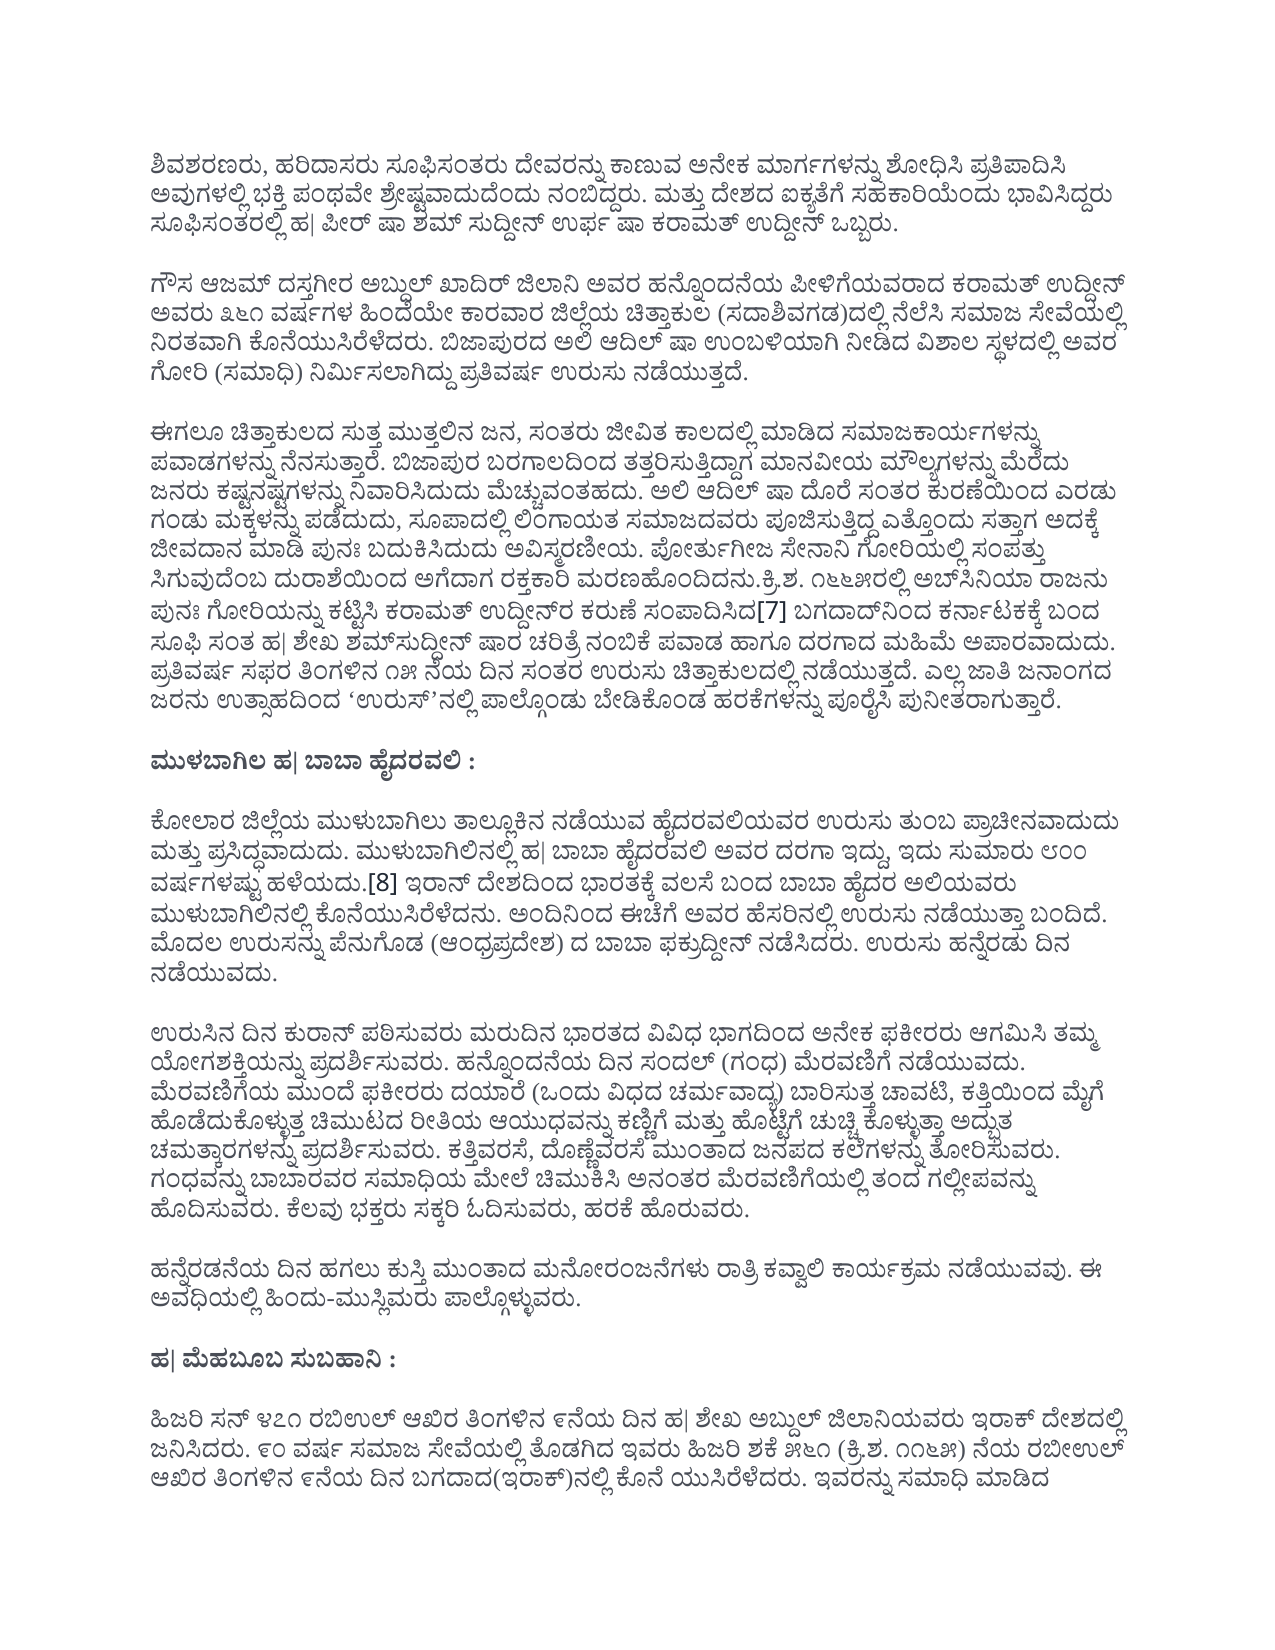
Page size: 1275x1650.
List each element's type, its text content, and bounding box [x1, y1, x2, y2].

text ಈಗಲೂ ಚಿತ್ತಾಕುಲದ ಸುತ್ತ ಮುತ್ತಲಿನ ಜನ, ಸಂತರು ಜೀವಿತ ಕಾಲದಲ್ಲಿ ಮಾಡಿದ ಸಮಾಜಕಾರ್ಯಗಳನ್ನು ಪವಾಡಗಳನ್ನು ನೆನಸುತ್ತಾರೆ. ಬಿಜಾಪುರ ಬರಗಾಲದಿಂದ ತತ್ತರಿಸುತ್ತಿದ್ದಾಗ ಮಾನವೀಯ ಮೌಲ್ಯಗಳನ್ನು ಮೆರೆದು ಜನರು ಕಷ್ಟನಷ್ಟಗಳನ್ನು ನಿವಾರಿಸಿದುದು ಮೆಚ್ಚುವಂತಹದು. ಅಲಿ ಆದಿಲ್ ಷಾ ದೊರೆ ಸಂತರ ಕುರಣೆಯಿಂದ ಎರಡು ಗಂಡು ಮಕ್ಕಳನ್ನು ಪಡೆದುದು, ಸೂಪಾದಲ್ಲಿ ಲಿಂಗಾಯತ ಸಮಾಜದವರು ಪೂಜಿಸುತ್ತಿದ್ದ ಎತ್ತೊಂದು ಸತ್ತಾಗ ಅದಕ್ಕೆ ಜೀವದಾನ ಮಾಡಿ ಪುನಃ ಬದುಕಿಸಿದುದು ಅವಿಸ್ಮರಣೀಯ. ಪೋರ್ತುಗೀಜ ಸೇನಾನಿ ಗೋರಿಯಲ್ಲಿ ಸಂಪತ್ತು ಸಿಗುವುದೆಂಬ ದುರಾಶೆಯಿಂದ ಅಗೆದಾಗ ರಕ್ತಕಾರಿ ಮರಣಹೊಂದಿದನು.ಕ್ರಿ.ಶ. ೧೬೬೫ರಲ್ಲಿ ಅಬ್‌ಸಿನಿಯಾ ರಾಜನು ಪುನಃ ಗೋರಿಯನ್ನು ಕಟ್ಟಿಸಿ ಕರಾಮತ್ ಉದ್ದೀನ್‌ರ ಕರುಣೆ ಸಂಪಾದಿಸಿದ[7] ಬಗದಾದ್‌ನಿಂದ ಕರ್ನಾಟಕಕ್ಕೆ ಬಂದ ಸೂಫಿ ಸಂತ ಹ| ಶೇಖ ಶಮ್‌ಸುದ್ದೀನ್ ಷಾರ ಚರಿತ್ರೆ ನಂಬಿಕೆ ಪವಾಡ ಹಾಗೂ ದರಗಾದ ಮಹಿಮೆ ಅಪಾರವಾದುದು. ಪ್ರತಿವರ್ಷ ಸಫರ ತಿಂಗಳಿನ ೧೫ ನೆಯ ದಿನ ಸಂತರ ಉರುಸು ಚಿತ್ತಾಕುಲದಲ್ಲಿ ನಡೆಯುತ್ತದೆ. ಎಲ್ಲ ಜಾತಿ ಜನಾಂಗದ ಜರನು ಉತ್ಸಾಹದಿಂದ ‘ಉರುಸ್’ನಲ್ಲಿ ಪಾಲ್ಗೊಂಡು ಬೇಡಿಕೊಂಡ ಹರಕೆಗಳನ್ನು ಪೂರೈಸಿ ಪುನೀತರಾಗುತ್ತಾರೆ. [150, 417, 1125, 715]
text ಉರುಸಿನ ದಿನ ಕುರಾನ್ ಪಠಿಸುವರು ಮರುದಿನ ಭಾರತದ ವಿವಿಧ ಭಾಗದಿಂದ ಅನೇಕ ಫಕೀರರು ಆಗಮಿಸಿ ತಮ್ಮ ಯೋಗಶಕ್ತಿಯನ್ನು ಪ್ರದರ್ಶಿಸುವರು. ಹನ್ನೊಂದನೆಯ ದಿನ ಸಂದಲ್ (ಗಂಧ) ಮೆರವಣಿಗೆ ನಡೆಯುವದು. ಮೆರವಣಿಗೆಯ ಮುಂದೆ ಫಕೀರರು ದಯಾರೆ (ಒಂದು ವಿಧದ ಚರ್ಮವಾದ್ಯ) ಬಾರಿಸುತ್ತ ಚಾವಟಿ, ಕತ್ತಿಯಿಂದ ಮೈಗೆ ಹೊಡೆದುಕೊಳ್ಳುತ್ತ ಚಿಮುಟದ ರೀತಿಯ ಆಯುಧವನ್ನು ಕಣ್ಣಿಗೆ ಮತ್ತು ಹೊಟ್ಟೆಗೆ ಚುಚ್ಚಿ ಕೊಳ್ಳುತ್ತಾ ಅದ್ಭುತ ಚಮತ್ಕಾರಗಳನ್ನು ಪ್ರದರ್ಶಿಸುವರು. ಕತ್ತಿವರಸೆ, ದೊಣ್ಣೆವರಸೆ ಮುಂತಾದ ಜನಪದ ಕಲೆಗಳನ್ನು ತೋರಿಸುವರು. ಗಂಧವನ್ನು ಬಾಬಾರವರ ಸಮಾಧಿಯ ಮೇಲೆ ಚಿಮುಕಿಸಿ ಅನಂತರ ಮೆರವಣಿಗೆಯಲ್ಲಿ ತಂದ ಗಲ್ಲೀಪವನ್ನು ಹೊದಿಸುವರು. ಕೆಲವು ಭಕ್ತರು ಸಕ್ಕರಿ ಓದಿಸುವರು, ಹರಕೆ ಹೊರುವರು. [150, 1018, 1125, 1223]
text ಶಿವಶರಣರು, ಹರಿದಾಸರು ಸೂಫಿಸಂತರು ದೇವರನ್ನು ಕಾಣುವ ಅನೇಕ ಮಾರ್ಗಗಳನ್ನು ಶೋಧಿಸಿ ಪ್ರತಿಪಾದಿಸಿ ಅವುಗಳಲ್ಲಿ ಭಕ್ತಿ ಪಂಥವೇ ಶ್ರೇಷ್ಟವಾದುದೆಂದು ನಂಬಿದ್ದರು. ಮತ್ತು ದೇಶದ ಐಕ್ಯತೆಗೆ ಸಹಕಾರಿಯೆಂದು ಭಾವಿಸಿದ್ದರು ಸೂಫಿಸಂತರಲ್ಲಿ ಹ| ಪೀರ್ ಷಾ ಶಮ್ ಸುದ್ದೀನ್ ಉರ್ಫ ಷಾ ಕರಾಮತ್ ಉದ್ದೀನ್ ಒಬ್ಬರು. [150, 150, 1125, 238]
text ಹನ್ನೆರಡನೆಯ ದಿನ ಹಗಲು ಕುಸ್ತಿ ಮುಂತಾದ ಮನೋರಂಜನೆಗಳು ರಾತ್ರಿ ಕವ್ವಾಲಿ ಕಾರ್ಯಕ್ರಮ ನಡೆಯುವವು. ಈ ಅವಧಿಯಲ್ಲಿ ಹಿಂದು-ಮುಸ್ಲಿಮರು ಪಾಲ್ಗೊಳ್ಳುವರು. [150, 1254, 1125, 1313]
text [150, 1404, 1125, 1492]
text ಗೌಸ ಆಜಮ್ ದಸ್ತಗೀರ ಅಬ್ದುಲ್ ಖಾದಿರ್ ಜಿಲಾನಿ ಅವರ ಹನ್ನೊಂದನೆಯ ಪೀಳಿಗೆಯವರಾದ ಕರಾಮತ್ ಉದ್ದೀನ್ ಅವರು ೩೬೧ ವರ್ಷಗಳ ಹಿಂದೆಯೇ ಕಾರವಾರ ಜಿಲ್ಲೆಯ ಚಿತ್ತಾಕುಲ (ಸದಾಶಿವಗಡ)ದಲ್ಲಿ ನೆಲೆಸಿ ಸಮಾಜ ಸೇವೆಯಲ್ಲಿ ನಿರತವಾಗಿ ಕೊನೆಯುಸಿರೆಳೆದರು. ಬಿಜಾಪುರದ ಅಲಿ ಆದಿಲ್ ಷಾ ಉಂಬಳಿಯಾಗಿ ನೀಡಿದ ವಿಶಾಲ ಸ್ಥಳದಲ್ಲಿ ಅವರ ಗೋರಿ (ಸಮಾಧಿ) ನಿರ್ಮಿಸಲಾಗಿದ್ದು ಪ್ರತಿವರ್ಷ ಉರುಸು ನಡೆಯುತ್ತದೆ. [150, 269, 1125, 386]
text ಕೋಲಾರ ಜಿಲ್ಲೆಯ ಮುಳುಬಾಗಿಲು ತಾಲ್ಲೂಕಿನ ನಡೆಯುವ ಹೈದರವಲಿಯವರ ಉರುಸು ತುಂಬ ಪ್ರಾಚೀನವಾದುದು ಮತ್ತು ಪ್ರಸಿದ್ಧವಾದುದು. ಮುಳುಬಾಗಿಲಿನಲ್ಲಿ ಹ| ಬಾಬಾ ಹೈದರವಲಿ ಅವರ ದರಗಾ ಇದ್ದು, ಇದು ಸುಮಾರು ೮೦೦ ವರ್ಷಗಳಷ್ಟು ಹಳೆಯದು.[8] ಇರಾನ್ ದೇಶದಿಂದ ಭಾರತಕ್ಕೆ ವಲಸೆ ಬಂದ ಬಾಬಾ ಹೈದರ ಅಲಿಯವರು ಮುಳುಬಾಗಿಲಿನಲ್ಲಿ ಕೊನೆಯುಸಿರೆಳೆದನು. ಅಂದಿನಿಂದ ಈಚೆಗೆ ಅವರ ಹೆಸರಿನಲ್ಲಿ ಉರುಸು ನಡೆಯುತ್ತಾ ಬಂದಿದೆ. ಮೊದಲ ಉರುಸನ್ನು ಪೆನುಗೊಡ (ಆಂಧ್ರಪ್ರದೇಶ) ದ ಬಾಬಾ ಫಕ್ರುದ್ದೀನ್ ನಡೆಸಿದರು. ಉರುಸು ಹನ್ನೆರಡು ದಿನ ನಡೆಯುವದು. [150, 807, 1125, 987]
text ಮುಳಬಾಗಿಲ ಹ| ಬಾಬಾ ಹೈದರವಲಿ : [150, 746, 1125, 775]
text ಹ| ಮೆಹಬೂಬ ಸುಬಹಾನಿ : [150, 1344, 1125, 1373]
